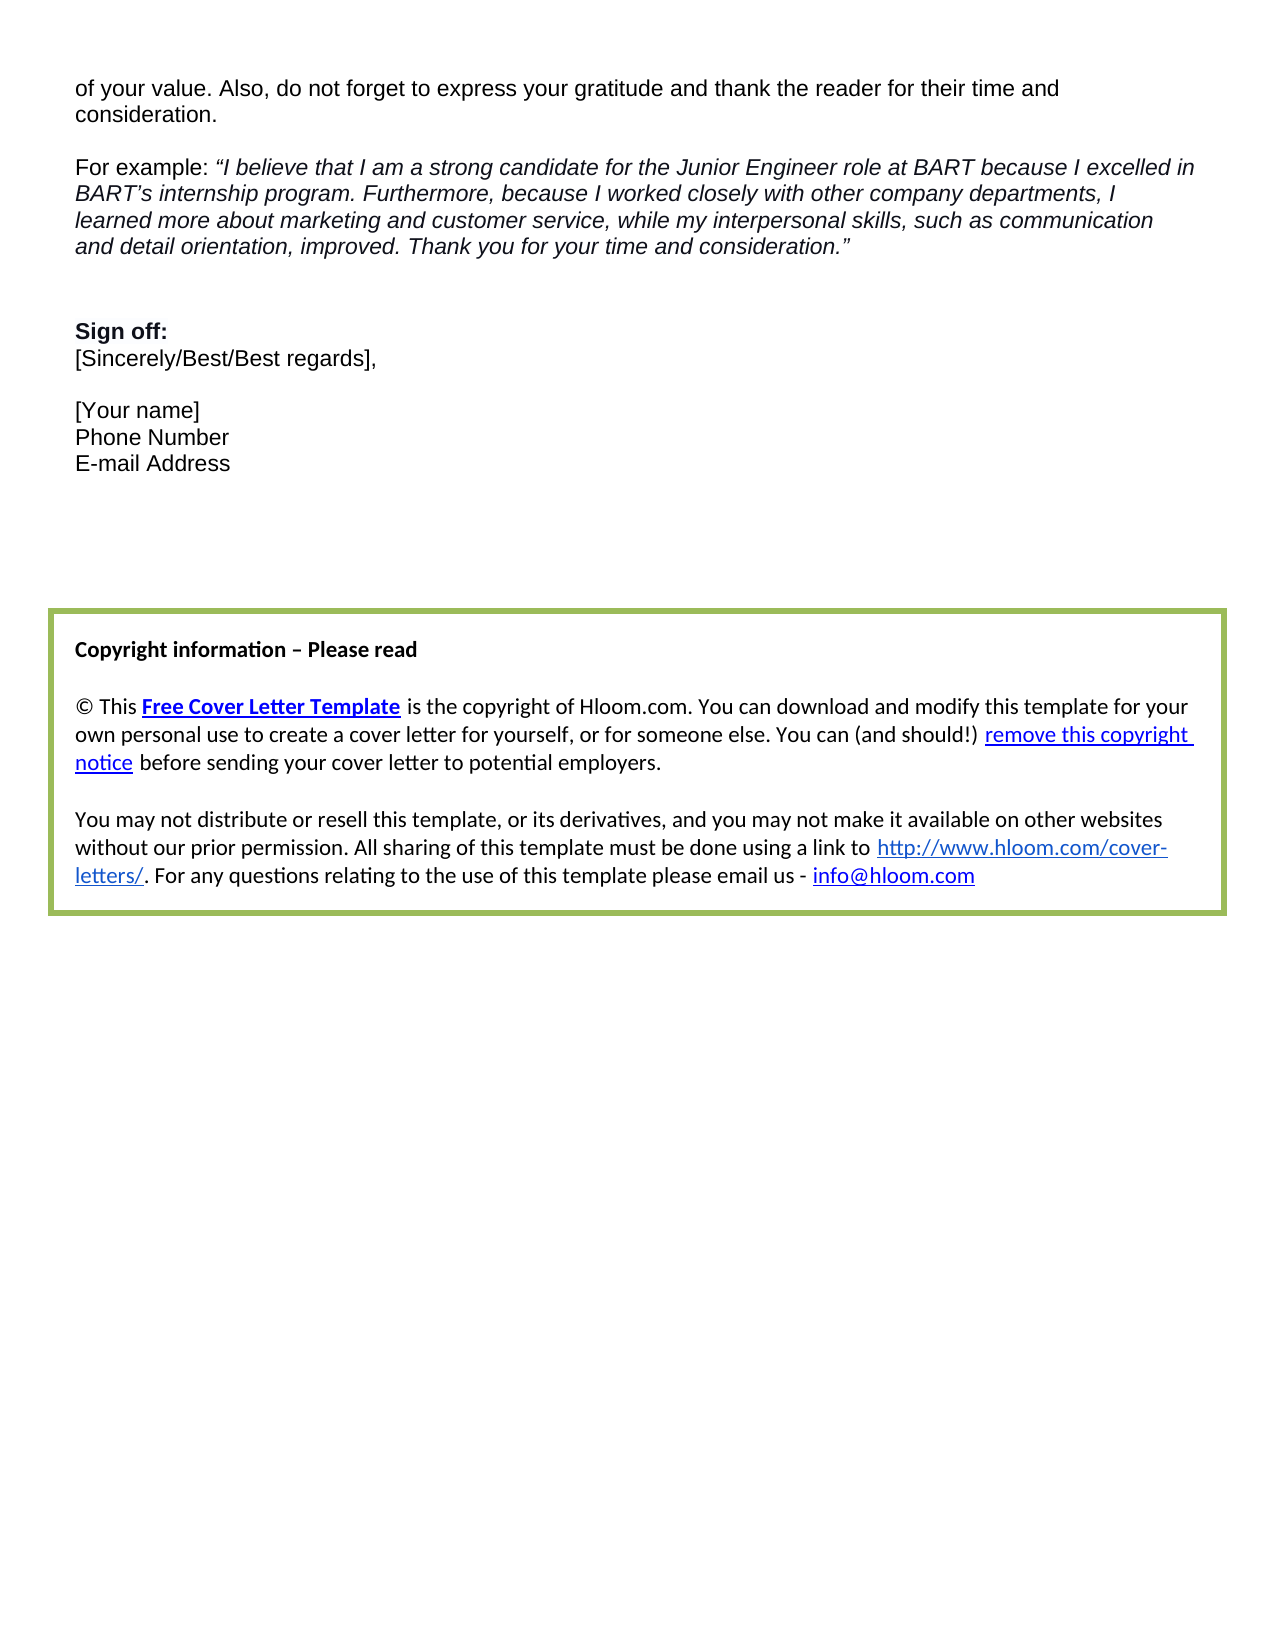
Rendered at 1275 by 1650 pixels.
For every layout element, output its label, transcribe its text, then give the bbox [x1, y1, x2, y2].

text For example: “I believe that I am a strong candidate for the Junior Engineer role at BART because I excelled in BART’s internship program. Furthermore, because I worked closely with other company departments, I learned more about marketing and customer service, while my interpersonal skills, such as communication and detail orientation, improved. Thank you for your time and consideration.” [75, 154, 1200, 259]
text Phone Number [75, 424, 1200, 450]
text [75, 75, 1200, 128]
text © This Free Cover Letter Template is the copyright of Hloom.com. You can download and modify this template for your own personal use to create a cover letter for yourself, or for someone else. You can (and should!) remove this copyright notice before sending your cover letter to potential employers. [75, 692, 1200, 776]
text Sign off: [Sincerely/Best/Best regards], [75, 318, 1200, 371]
text E-mail Address [75, 450, 1200, 476]
text Copyright information – Please read [54, 614, 1221, 663]
text [Your name] [75, 397, 1200, 424]
text You may not distribute or resell this template, or its derivatives, and you may not make it available on other websites without our prior permission. All sharing of this template must be done using a link to http://www.hloom.com/cover-letters/. For any questions relating to the use of this template please email us - info@hloom.com [54, 805, 1221, 910]
